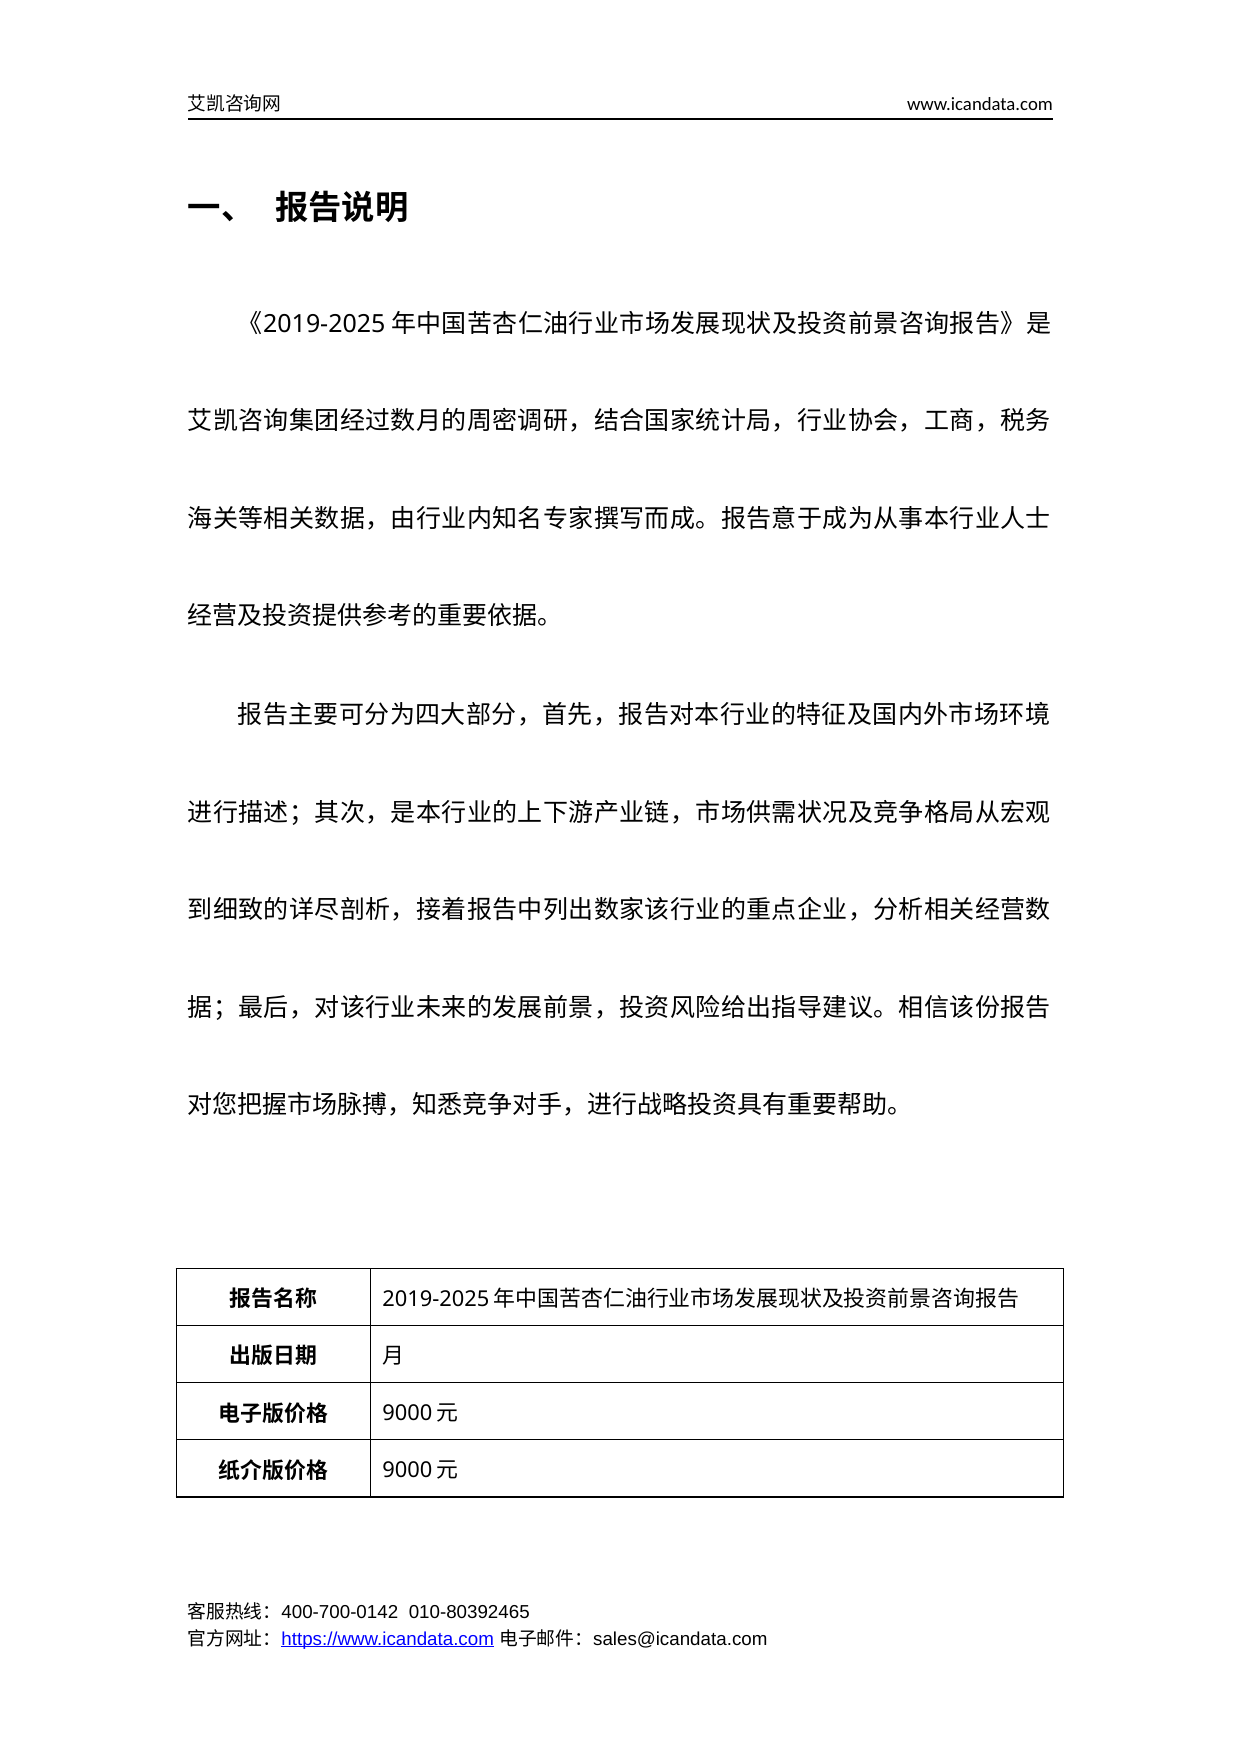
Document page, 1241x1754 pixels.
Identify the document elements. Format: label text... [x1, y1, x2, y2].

table_cell 纸介版价格 [177, 1440, 370, 1496]
table_cell 9000元 [371, 1383, 1063, 1439]
text 《2019-2025年中国苦杏仁油行业市场发展现状及投资前景咨询报告》是艾凯咨询集团经过数月的周密调研，结合国家统计局，行业协会，工商，税务海关等相关数据，由行业内知名专家撰写而成。报告意于成为从事本行业人士经营及投资提供参考的重要依据。 [187, 289, 1053, 646]
table_cell 电子版价格 [177, 1383, 370, 1439]
text 报告主要可分为四大部分，首先，报告对本行业的特征及国内外市场环境进行描述；其次，是本行业的上下游产业链，市场供需状况及竞争格局从宏观到细致的详尽剖析，接着报告中列出数家该行业的重点企业，分析相关经营数据；最后，对该行业未来的发展前景，投资风险给出指导建议。相信该份报告对您把握市场脉搏，知悉竞争对手，进行战略投资具有重要帮助。 [187, 681, 1053, 1136]
table_header 2019-2025年中国苦杏仁油行业市场发展现状及投资前景咨询报告 [371, 1269, 1063, 1325]
table_cell 月 [371, 1326, 1063, 1382]
table_header 报告名称 [177, 1269, 370, 1325]
subtitle 报告说明 [187, 172, 1053, 237]
table_cell 9000元 [371, 1440, 1063, 1496]
table_cell 出版日期 [177, 1326, 370, 1382]
